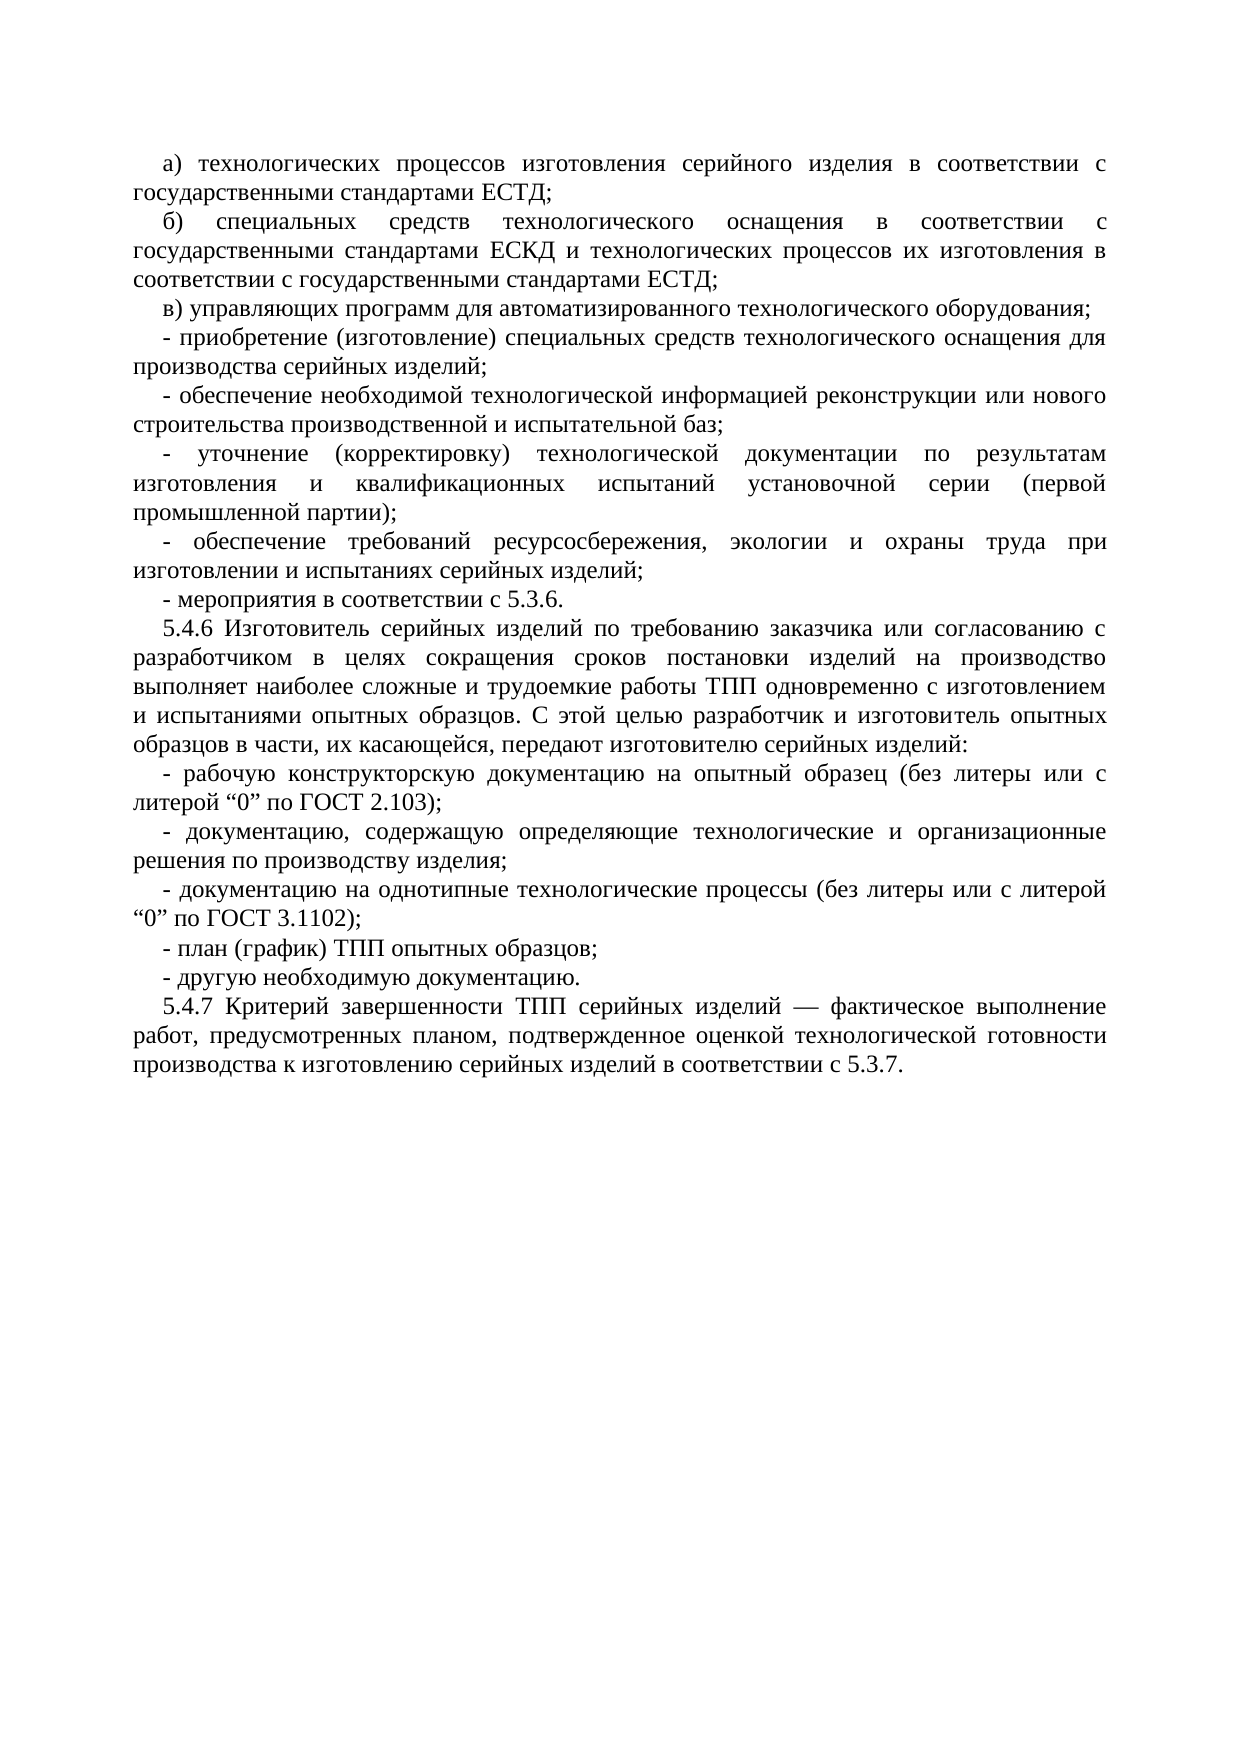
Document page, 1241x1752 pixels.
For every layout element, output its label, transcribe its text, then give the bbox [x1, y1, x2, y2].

text - обеспечение необходимой технологической информацией реконструкции или нового строительства производственной и испытательной баз; [133, 380, 1107, 438]
text - документацию, содержащую определяющие технологические и организационные решения по производству изделия; [133, 816, 1107, 874]
text - обеспечение требований ресурсосбережения, экологии и охраны труда при изготовлении и испытаниях серийных изделий; [133, 526, 1107, 584]
text - уточнение (корректировку) технологической документации по результатам изготовления и квалификационных испытаний установочной серии (первой промышленной партии); [133, 438, 1107, 526]
text - документацию на однотипные технологические процессы (без литеры или с литерой “0” по ГОСТ 3.1102); [133, 874, 1107, 932]
text в) управляющих программ для автоматизированного технологического оборудования; [133, 293, 1107, 322]
text - приобретение (изготовление) специальных средств технологического оснащения для производства серийных изделий; [133, 322, 1107, 380]
text 5.4.7 Критерий завершенности ТПП серийных изделий — фактическое выполнение работ, предусмотренных планом, подтвержденное оценкой технологической готовности производства к изготовлению серийных изделий в соответствии с 5.3.7. [133, 991, 1107, 1078]
text 5.4.6 Изготовитель серийных изделий по требованию заказчика или согласованию с разработчиком в целях сокращения сроков постановки изделий на производство выполняет наиболее сложные и трудоемкие работы ТПП одновременно с изготовлением и испытаниями опытных образцов. С этой целью разработчик и изготовитель опытных образцов в части, их касающейся, передают изготовителю серийных изделий: [133, 613, 1107, 758]
text - план (график) ТПП опытных образцов; [133, 932, 1107, 961]
text - мероприятия в соответствии с 5.3.6. [133, 584, 1107, 613]
text - другую необходимую документацию. [133, 961, 1107, 991]
text а) технологических процессов изготовления серийного изделия в соответствии с государственными стандартами ЕСТД; [133, 148, 1107, 206]
text б) специальных средств технологического оснащения в соответствии с государственными стандартами ЕСКД и технологических процессов их изготовления в соответствии с государственными стандартами ЕСТД; [133, 206, 1107, 293]
text - рабочую конструкторскую документацию на опытный образец (без литеры или с литерой “0” по ГОСТ 2.103); [133, 758, 1107, 816]
